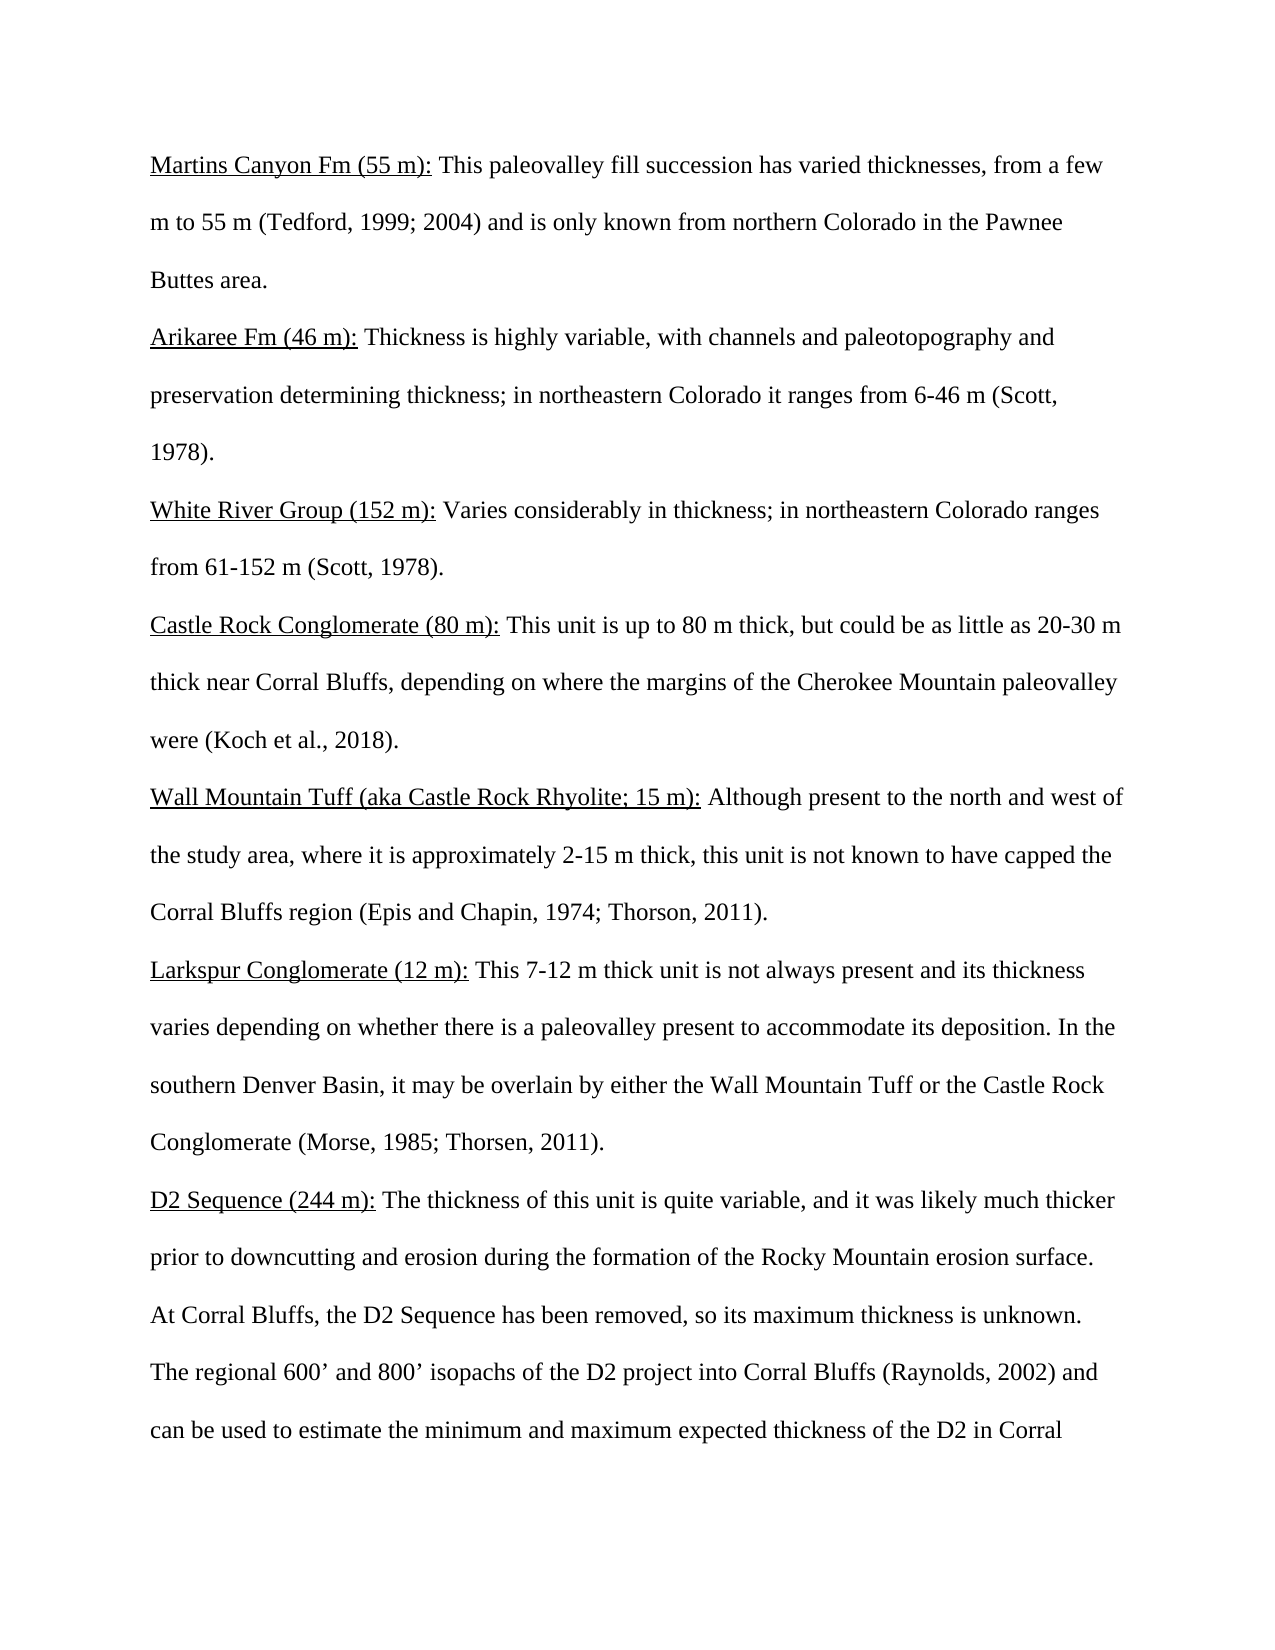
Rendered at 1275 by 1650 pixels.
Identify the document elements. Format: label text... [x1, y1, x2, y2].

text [150, 1185, 1125, 1444]
text Larkspur Conglomerate (12 m): This 7-12 m thick unit is not always present and its thickness varies depending on whether there is a paleovalley present to accommodate its deposition. In the southern Denver Basin, it may be overlain by either the Wall Mountain Tuff or the Castle Rock Conglomerate (Morse, 1985; Thorsen, 2011). [150, 955, 1125, 1156]
text Martins Canyon Fm (55 m): This paleovalley fill succession has varied thicknesses, from a few m to 55 m (Tedford, 1999; 2004) and is only known from northern Colorado in the Pawnee Buttes area. [150, 150, 1125, 294]
text Castle Rock Conglomerate (80 m): This unit is up to 80 m thick, but could be as little as 20-30 m thick near Corral Bluffs, depending on where the margins of the Cherokee Mountain paleovalley were (Koch et al., 2018). [150, 610, 1125, 754]
text Arikaree Fm (46 m): Thickness is highly variable, with channels and paleotopography and preservation determining thickness; in northeastern Colorado it ranges from 6-46 m (Scott, 1978). [150, 322, 1125, 466]
text White River Group (152 m): Varies considerably in thickness; in northeastern Colorado ranges from 61-152 m (Scott, 1978). [150, 495, 1125, 581]
text Wall Mountain Tuff (aka Castle Rock Rhyolite; 15 m): Although present to the north and west of the study area, where it is approximately 2-15 m thick, this unit is not known to have capped the Corral Bluffs region (Epis and Chapin, 1974; Thorson, 2011). [150, 782, 1125, 926]
